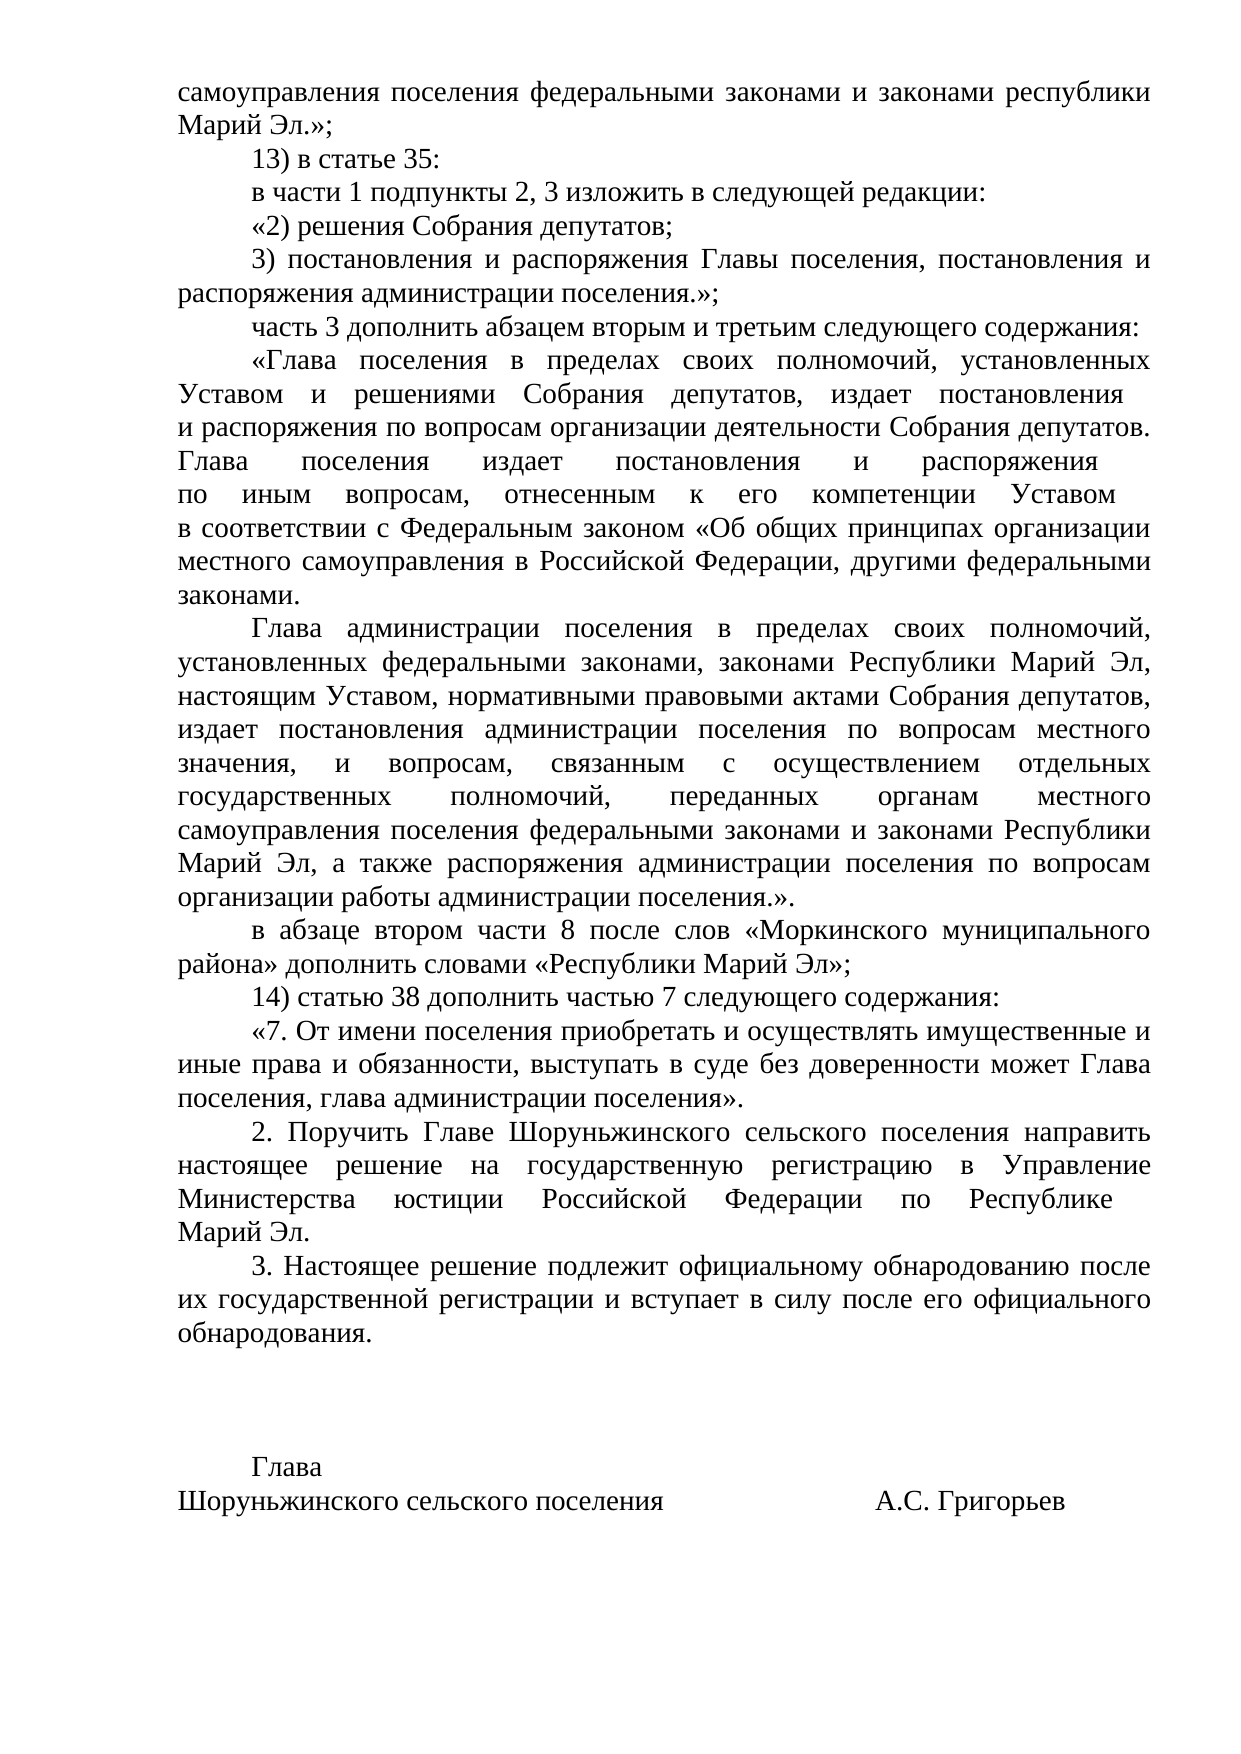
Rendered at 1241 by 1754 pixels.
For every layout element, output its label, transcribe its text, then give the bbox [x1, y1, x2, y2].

text Шоруньжинского сельского поселения А.С. Григорьев [177, 1483, 1152, 1516]
text в абзаце втором части 8 после слов «Моркинского муниципального района» дополнить словами «Республики Марий Эл»; [177, 912, 1152, 979]
text Глава администрации поселения в пределах своих полномочий, установленных федеральными законами, законами Республики Марий Эл, настоящим Уставом, нормативными правовыми актами Собрания депутатов, издает постановления администрации поселения по вопросам местного значения, и вопросам, связанным с осуществлением отдельных государственных полномочий, переданных органам местного самоуправления поселения федеральными законами и законами Республики Марий Эл, а также распоряжения администрации поселения по вопросам организации работы администрации поселения.». [177, 611, 1152, 912]
text Глава [177, 1449, 1152, 1483]
text 14) статью 38 дополнить частью 7 следующего содержания: [177, 979, 1152, 1013]
text «Глава поселения в пределах своих полномочий, установленных Уставом и решениями Собрания депутатов, издает постановления и распоряжения по вопросам организации деятельности Собрания депутатов. Глава поселения издает постановления и распоряжения по иным вопросам, отнесенным к его компетенции Уставом в соответствии с Федеральным законом «Об общих принципах организации местного самоуправления в Российской Федерации, другими федеральными законами. [177, 342, 1152, 611]
text 13) в статье 35: [177, 141, 1152, 174]
text 3. Настоящее решение подлежит официальному обнародованию после их государственной регистрации и вступает в силу после его официального обнародования. [177, 1248, 1152, 1348]
text часть 3 дополнить абзацем вторым и третьим следующего содержания: [177, 309, 1152, 342]
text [177, 74, 1152, 141]
text в части 1 подпункты 2, 3 изложить в следующей редакции: [177, 174, 1152, 208]
text 2. Поручить Главе Шоруньжинского сельского поселения направить настоящее решение на государственную регистрацию в Управление Министерства юстиции Российской Федерации по Республике Марий Эл. [177, 1114, 1152, 1248]
text «7. От имени поселения приобретать и осуществлять имущественные и иные права и обязанности, выступать в суде без доверенности может Глава поселения, глава администрации поселения». [177, 1013, 1152, 1114]
text «2) решения Собрания депутатов; [177, 208, 1152, 242]
text 3) постановления и распоряжения Главы поселения, постановления и распоряжения администрации поселения.»; [177, 242, 1152, 309]
